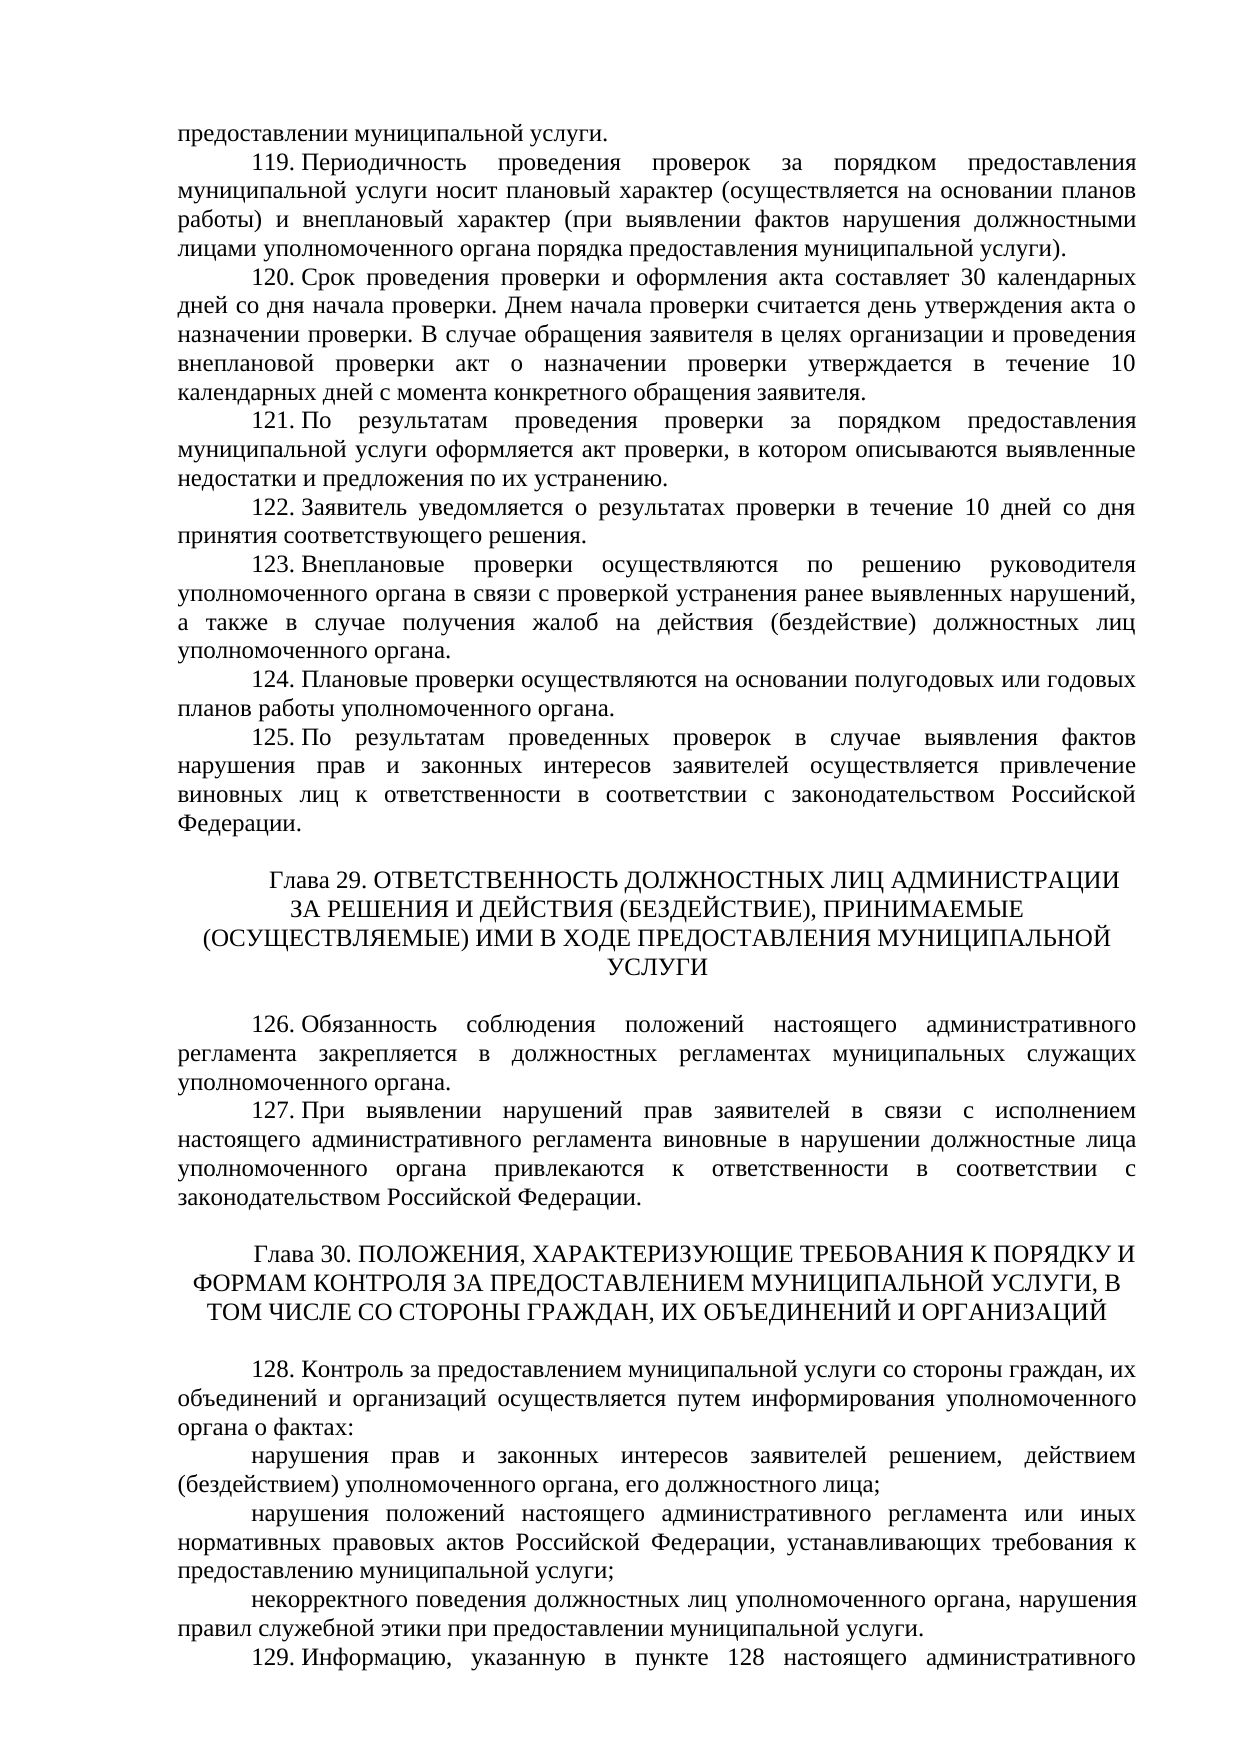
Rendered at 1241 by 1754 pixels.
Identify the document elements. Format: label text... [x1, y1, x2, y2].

text Глава 30. ПОЛОЖЕНИЯ, ХАРАКТЕРИЗУЮЩИЕ ТРЕБОВАНИЯ К ПОРЯДКУ И ФОРМАМ КОНТРОЛЯ ЗА ПРЕДОСТАВЛЕНИЕМ МУНИЦИПАЛЬНОЙ УСЛУГИ, В ТОМ ЧИСЛЕ СО СТОРОНЫ ГРАЖДАН, ИХ ОБЪЕДИНЕНИЙ И ОРГАНИЗАЦИЙ [177, 1239, 1137, 1326]
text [177, 1642, 1137, 1671]
text 127. При выявлении нарушений прав заявителей в связи с исполнением настоящего административного регламента виновные в нарушении должностные лица уполномоченного органа привлекаются к ответственности в соответствии с законодательством Российской Федерации. [177, 1096, 1137, 1211]
text 123. Внеплановые проверки осуществляются по решению руководителя уполномоченного органа в связи с проверкой устранения ранее выявленных нарушений, а также в случае получения жалоб на действия (бездействие) должностных лиц уполномоченного органа. [177, 549, 1137, 664]
text нарушения прав и законных интересов заявителей решением, действием (бездействием) уполномоченного органа, его должностного лица; [177, 1441, 1137, 1498]
text 128. Контроль за предоставлением муниципальной услуги со стороны граждан, их объединений и организаций осуществляется путем информирования уполномоченного органа о фактах: [177, 1354, 1137, 1441]
text 121. По результатам проведения проверки за порядком предоставления муниципальной услуги оформляется акт проверки, в котором описываются выявленные недостатки и предложения по их устранению. [177, 406, 1137, 492]
text 125. По результатам проведенных проверок в случае выявления фактов нарушения прав и законных интересов заявителей осуществляется привлечение виновных лиц к ответственности в соответствии с законодательством Российской Федерации. [177, 722, 1137, 837]
text 119. Периодичность проведения проверок за порядком предоставления муниципальной услуги носит плановый характер (осуществляется на основании планов работы) и внеплановый характер (при выявлении фактов нарушения должностными лицами уполномоченного органа порядка предоставления муниципальной услуги). [177, 147, 1137, 262]
text 122. Заявитель уведомляется о результатах проверки в течение 10 дней со дня принятия соответствующего решения. [177, 492, 1137, 549]
text 124. Плановые проверки осуществляются на основании полугодовых или годовых планов работы уполномоченного органа. [177, 664, 1137, 722]
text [177, 118, 1137, 147]
text некорректного поведения должностных лиц уполномоченного органа, нарушения правил служебной этики при предоставлении муниципальной услуги. [177, 1584, 1137, 1642]
text Глава 29. ОТВЕТСТВЕННОСТЬ ДОЛЖНОСТНЫХ ЛИЦ АДМИНИСТРАЦИИ ЗА РЕШЕНИЯ И ДЕЙСТВИЯ (БЕЗДЕЙСТВИЕ), ПРИНИМАЕМЫЕ (ОСУЩЕСТВЛЯЕМЫЕ) ИМИ В ХОДЕ ПРЕДОСТАВЛЕНИЯ МУНИЦИПАЛЬНОЙ УСЛУГИ [177, 866, 1137, 981]
text 126. Обязанность соблюдения положений настоящего административного регламента закрепляется в должностных регламентах муниципальных служащих уполномоченного органа. [177, 1009, 1137, 1096]
text нарушения положений настоящего административного регламента или иных нормативных правовых актов Российской Федерации, устанавливающих требования к предоставлению муниципальной услуги; [177, 1498, 1137, 1584]
text 120. Срок проведения проверки и оформления акта составляет 30 календарных дней со дня начала проверки. Днем начала проверки считается день утверждения акта о назначении проверки. В случае обращения заявителя в целях организации и проведения внеплановой проверки акт о назначении проверки утверждается в течение 10 календарных дней с момента конкретного обращения заявителя. [177, 262, 1137, 406]
